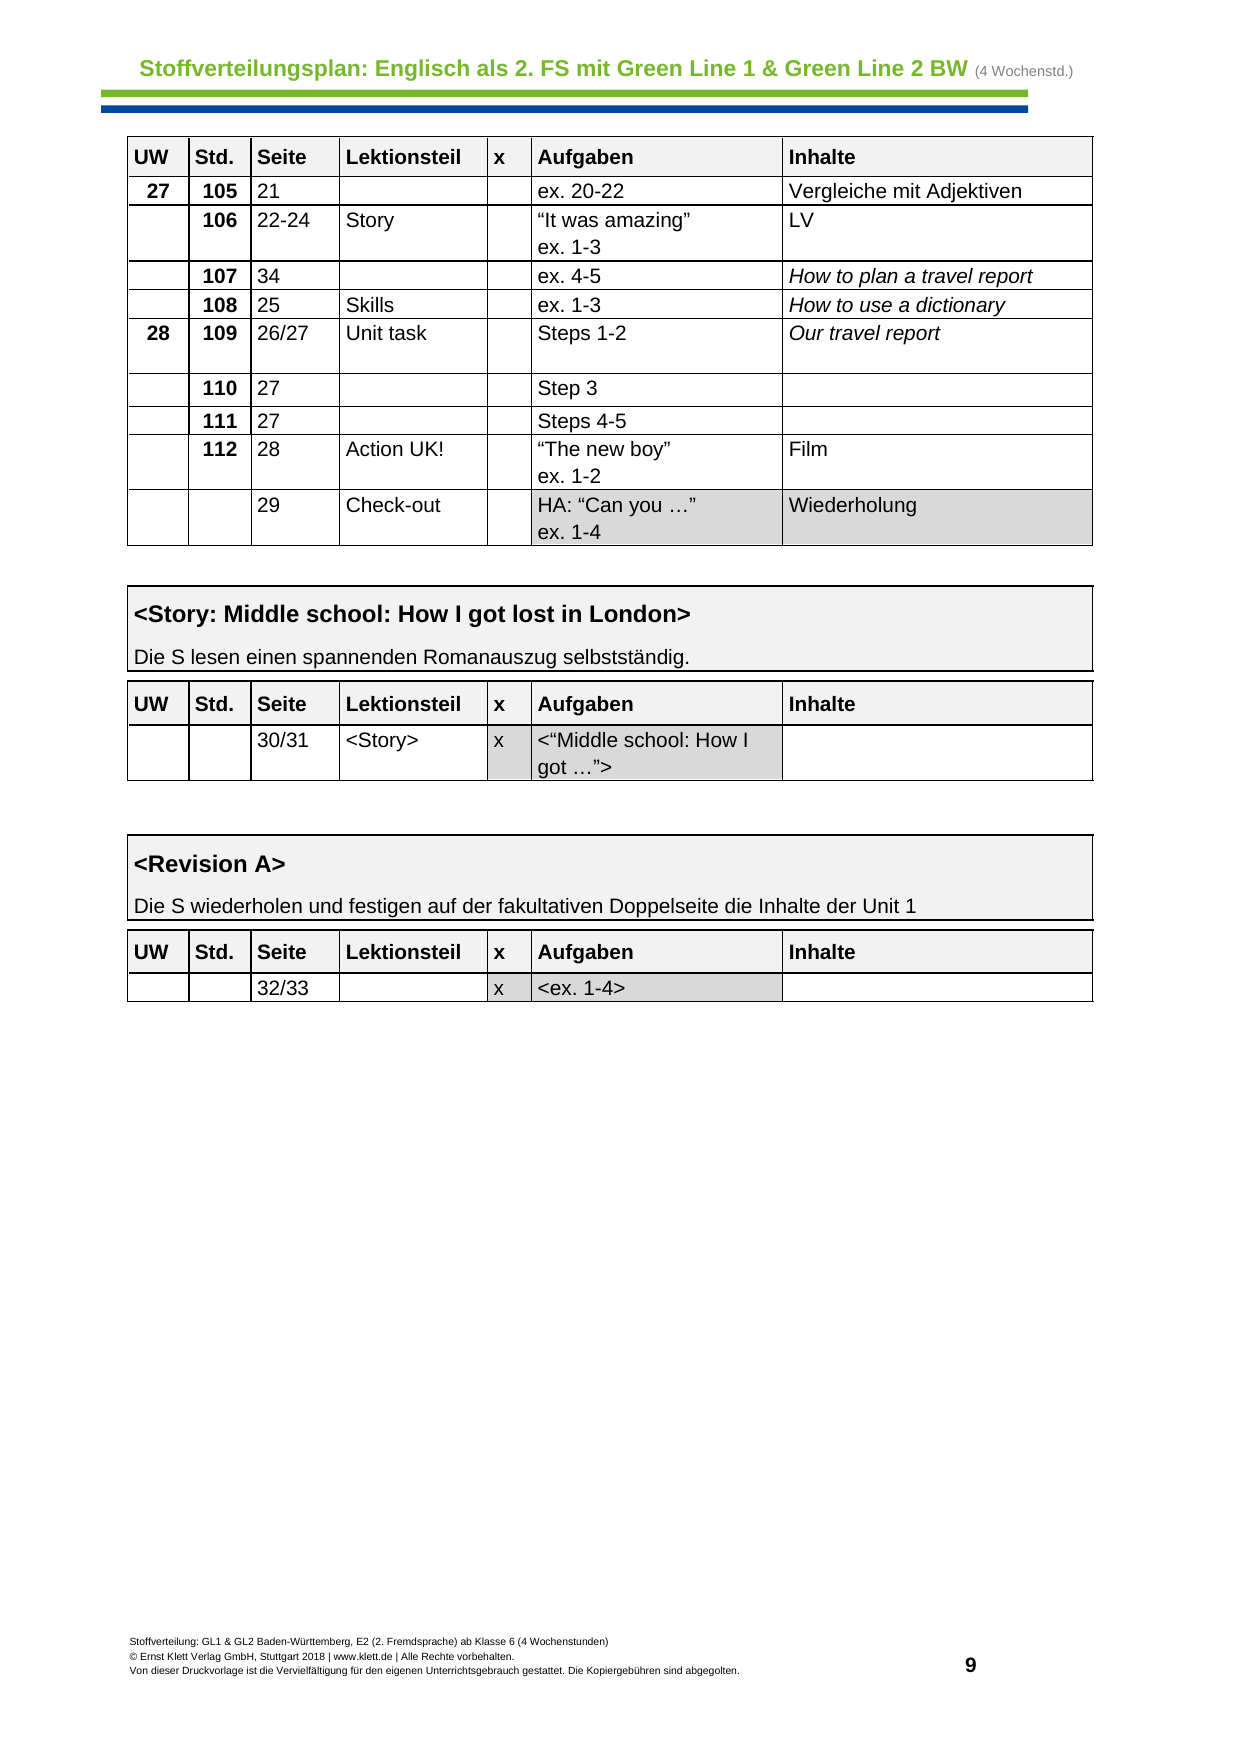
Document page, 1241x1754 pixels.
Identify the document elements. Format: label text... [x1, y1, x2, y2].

table_cell 29 [252, 490, 339, 544]
table_cell “It was amazing” ex. 1-3 [532, 206, 782, 260]
table_header Aufgaben [532, 682, 782, 724]
table_cell [783, 407, 1092, 434]
table_cell [488, 435, 531, 489]
table_header <Revision A> Die S wiederholen und festigen auf der fakultativen Doppelseite die Inhalte der Unit 1 [128, 836, 1092, 919]
table_header Aufgaben [532, 137, 782, 176]
table_cell 110 [190, 374, 250, 406]
table_cell 27 [128, 177, 188, 204]
table_cell [128, 490, 188, 544]
table_cell [340, 177, 487, 204]
table_cell [488, 290, 531, 317]
table_cell 109 [190, 319, 250, 373]
table_cell 21 [252, 177, 339, 204]
table_cell LV [783, 206, 1092, 260]
table_cell 22-24 [252, 206, 339, 260]
table_cell [340, 262, 487, 289]
table_cell How to plan a travel report [783, 262, 1092, 289]
table_cell [128, 973, 188, 1001]
table_cell Action UK! [340, 435, 487, 489]
table_header Seite [252, 137, 339, 176]
table_header Std. [190, 682, 250, 724]
table_cell Steps 4-5 [532, 407, 782, 434]
table_cell 28 [128, 319, 188, 373]
table_cell HA: “Can you …” ex. 1-4 [532, 490, 782, 544]
table_cell [128, 290, 188, 317]
table_cell [340, 407, 487, 434]
table_header UW [128, 931, 188, 972]
table_header Lektionsteil [340, 137, 487, 176]
table_cell [488, 206, 531, 260]
table_cell 107 [190, 262, 250, 289]
table_header x [488, 137, 531, 176]
table_cell Wiederholung [783, 490, 1092, 544]
table_cell [128, 435, 188, 489]
table_header Seite [252, 931, 339, 972]
table_cell [488, 374, 531, 406]
table_cell [783, 726, 1092, 779]
table_cell 27 [252, 407, 339, 434]
table_cell 32/33 [252, 974, 339, 1001]
table_header x [488, 682, 531, 724]
table_cell ex. 1-3 [532, 290, 782, 317]
table_cell 105 [190, 177, 250, 204]
table_cell Vergleiche mit Adjektiven [783, 177, 1092, 204]
table_cell [190, 726, 250, 779]
table_cell [128, 261, 188, 289]
table_cell [783, 374, 1092, 406]
table_cell [488, 177, 531, 204]
table_cell [128, 725, 188, 779]
table_header Std. [190, 137, 251, 176]
table_cell 30/31 [252, 726, 339, 779]
table_header Aufgaben [532, 931, 782, 972]
table_header Seite [252, 682, 339, 724]
table_cell 111 [190, 407, 250, 434]
table_cell 26/27 [252, 319, 339, 373]
table_cell [128, 374, 188, 406]
table_cell [488, 407, 531, 434]
table_cell [783, 974, 1092, 1001]
table_header Inhalte [783, 931, 1092, 972]
table_cell [488, 490, 531, 544]
table_cell <Story> [340, 726, 487, 779]
table_cell Steps 1-2 [532, 319, 782, 373]
table_header Lektionsteil [340, 682, 487, 724]
table_cell Check-out [340, 490, 487, 544]
table_cell [488, 262, 531, 289]
table_cell 106 [190, 206, 250, 260]
table_cell [189, 490, 251, 544]
table_cell x [488, 726, 531, 779]
table_cell ex. 20-22 [532, 177, 782, 204]
table_cell Unit task [340, 319, 487, 373]
table_header Inhalte [783, 137, 1092, 176]
table_cell Our travel report [783, 319, 1092, 373]
table_header Lektionsteil [340, 931, 487, 972]
table_cell Story [340, 206, 487, 260]
table_cell [488, 319, 531, 373]
table_cell 34 [252, 262, 339, 289]
table_cell 112 [189, 435, 251, 489]
table_cell Step 3 [532, 374, 782, 406]
table_cell [340, 974, 487, 1001]
table_cell <ex. 1-4> [532, 974, 782, 1001]
table_cell [190, 974, 250, 1001]
table_cell How to use a dictionary [783, 290, 1092, 317]
table_cell ex. 4-5 [532, 262, 782, 289]
table_cell Film [783, 435, 1092, 489]
table_cell 28 [252, 435, 339, 489]
table_header x [488, 931, 531, 972]
table_cell 108 [190, 290, 250, 317]
table_header UW [128, 682, 188, 724]
table_cell 25 [252, 290, 339, 317]
table_cell 27 [252, 374, 339, 406]
table_cell Skills [340, 290, 487, 317]
table_header Std. [190, 931, 250, 972]
table_cell [340, 374, 487, 406]
table_header <Story: Middle school: How I got lost in London> Die S lesen einen spannenden Romanauszug selbstständig. [128, 587, 1092, 670]
table_cell <“Middle school: How I got …”> [532, 726, 782, 779]
table_header Inhalte [783, 682, 1092, 724]
table_cell [128, 205, 188, 260]
table_cell x [488, 974, 531, 1001]
table_cell “The new boy” ex. 1-2 [532, 435, 782, 489]
table_header UW [128, 137, 189, 176]
table_cell [128, 407, 188, 434]
